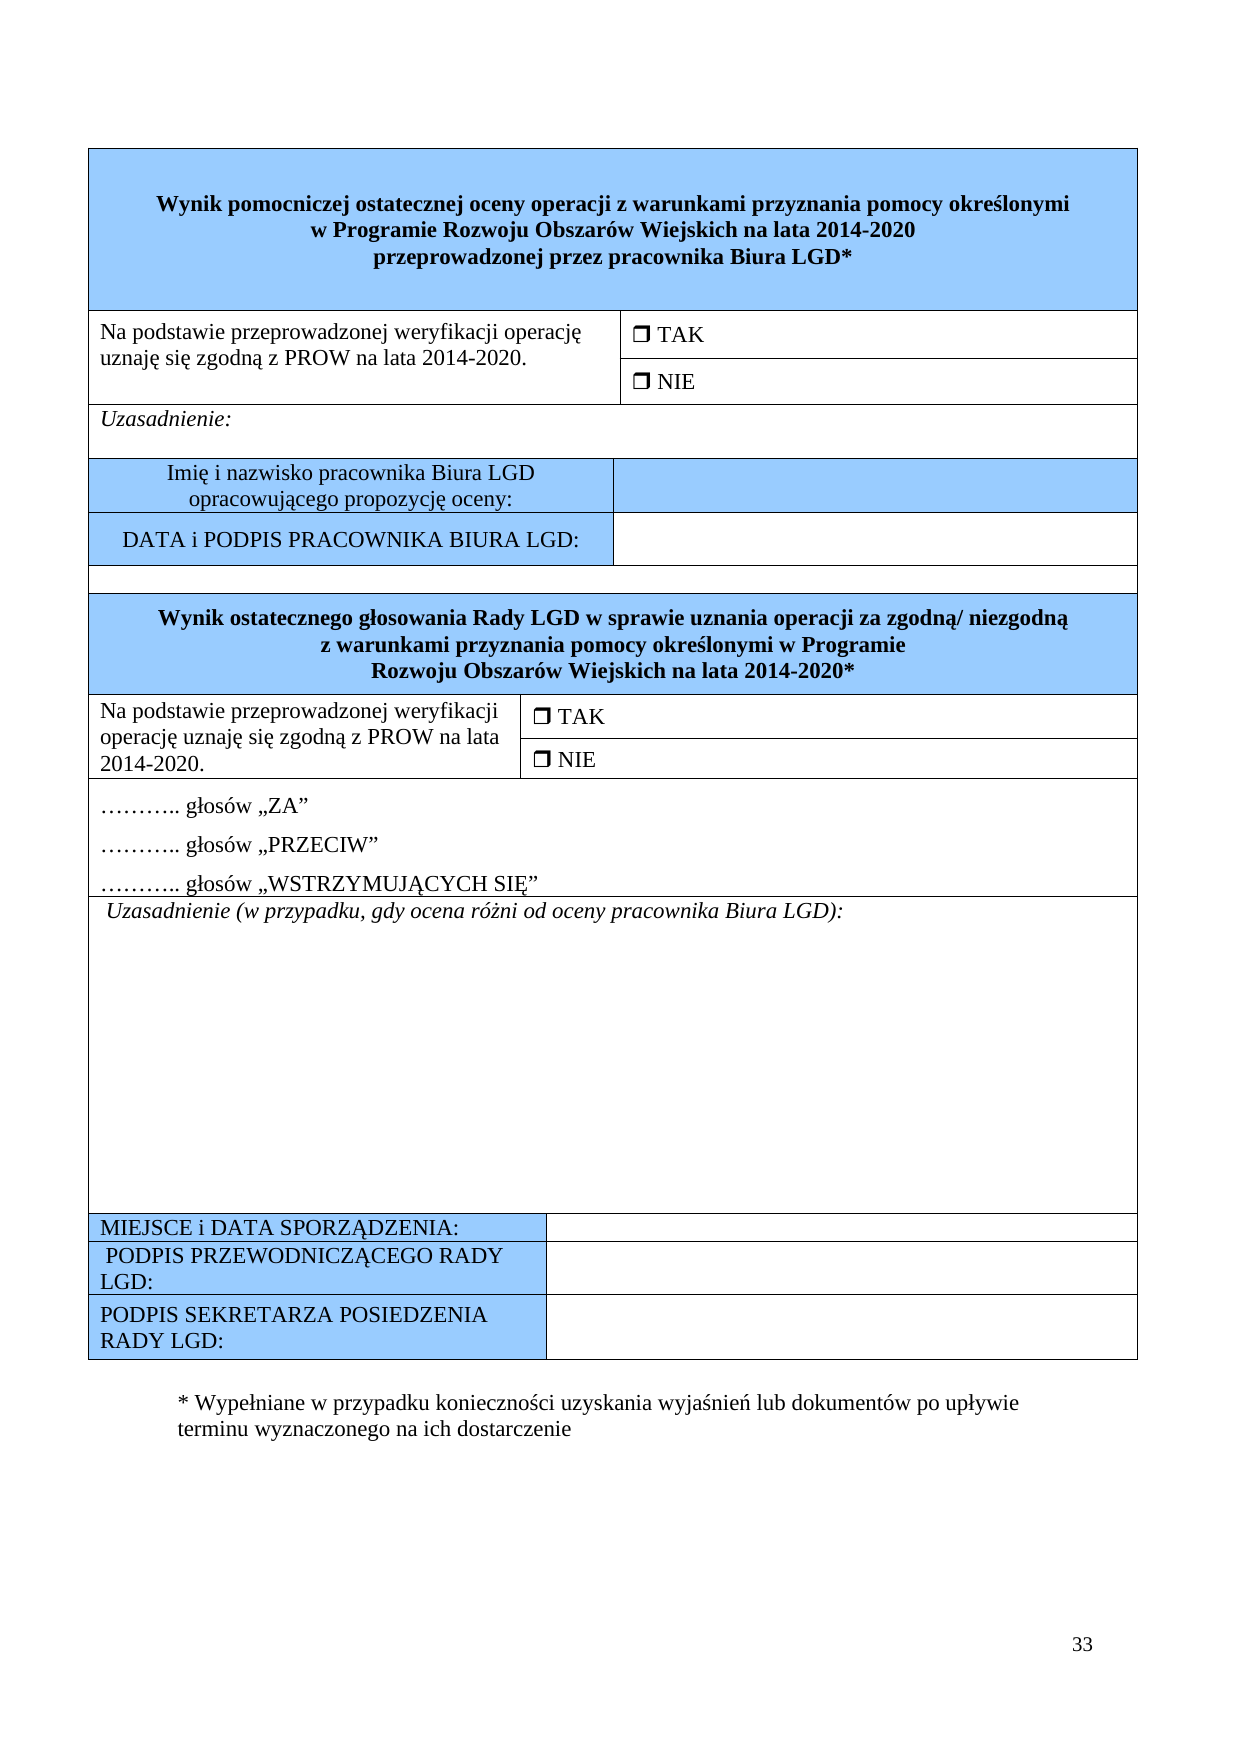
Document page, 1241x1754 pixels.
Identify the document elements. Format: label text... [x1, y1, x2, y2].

text * Wypełniane w przypadku konieczności uzyskania wyjaśnień lub dokumentów po upływie terminu wyznaczonego na ich dostarczenie [177, 1389, 1092, 1442]
table_cell Wynik ostatecznego głosowania Rady LGD w sprawie uznania operacji za zgodną/ niezgodną z warunkami przyznania pomocy określonymi w Programie Rozwoju Obszarów Wiejskich na lata 2014-2020* [89, 594, 1137, 694]
table_cell [614, 459, 1137, 512]
table_cell Uzasadnienie (w przypadku, gdy ocena różni od oceny pracownika Biura LGD): [89, 897, 1137, 1213]
table_cell Na podstawie przeprowadzonej weryfikacji operację uznaję się zgodną z PROW na lata 2014-2020. [89, 311, 620, 404]
table_cell Imię i nazwisko pracownika Biura LGD opracowującego propozycję oceny: [89, 459, 613, 512]
table_cell PODPIS SEKRETARZA POSIEDZENIA RADY LGD: [89, 1295, 546, 1359]
table_cell [547, 1295, 1137, 1359]
table_cell PODPIS PRZEWODNICZĄCEGO RADY LGD: [89, 1242, 546, 1294]
table_cell MIEJSCE i DATA SPORZĄDZENIA: [89, 1214, 546, 1241]
table_cell Na podstawie przeprowadzonej weryfikacji operację uznaję się zgodną z PROW na lata 2014-2020. [89, 695, 520, 778]
table_cell [547, 1242, 1137, 1294]
table_cell [547, 1214, 1137, 1241]
table_cell [614, 513, 1137, 565]
table_header Wynik pomocniczej ostatecznej oceny operacji z warunkami przyznania pomocy określonymi w Programie Rozwoju Obszarów Wiejskich na lata 2014-2020 przeprowadzonej przez pracownika Biura LGD* [89, 149, 1137, 310]
table_cell NIE [521, 739, 1137, 778]
table_cell NIE [621, 359, 1137, 404]
table_cell ……….. głosów „ZA” ……….. głosów „PRZECIW” ……….. głosów „WSTRZYMUJĄCYCH SIĘ” [89, 779, 1137, 896]
table_cell [89, 566, 1137, 593]
table_cell TAK [621, 311, 1137, 357]
table_cell TAK [521, 695, 1137, 738]
table_cell DATA i PODPIS PRACOWNIKA BIURA LGD: [89, 513, 613, 565]
table_cell Uzasadnienie: [89, 405, 1137, 458]
